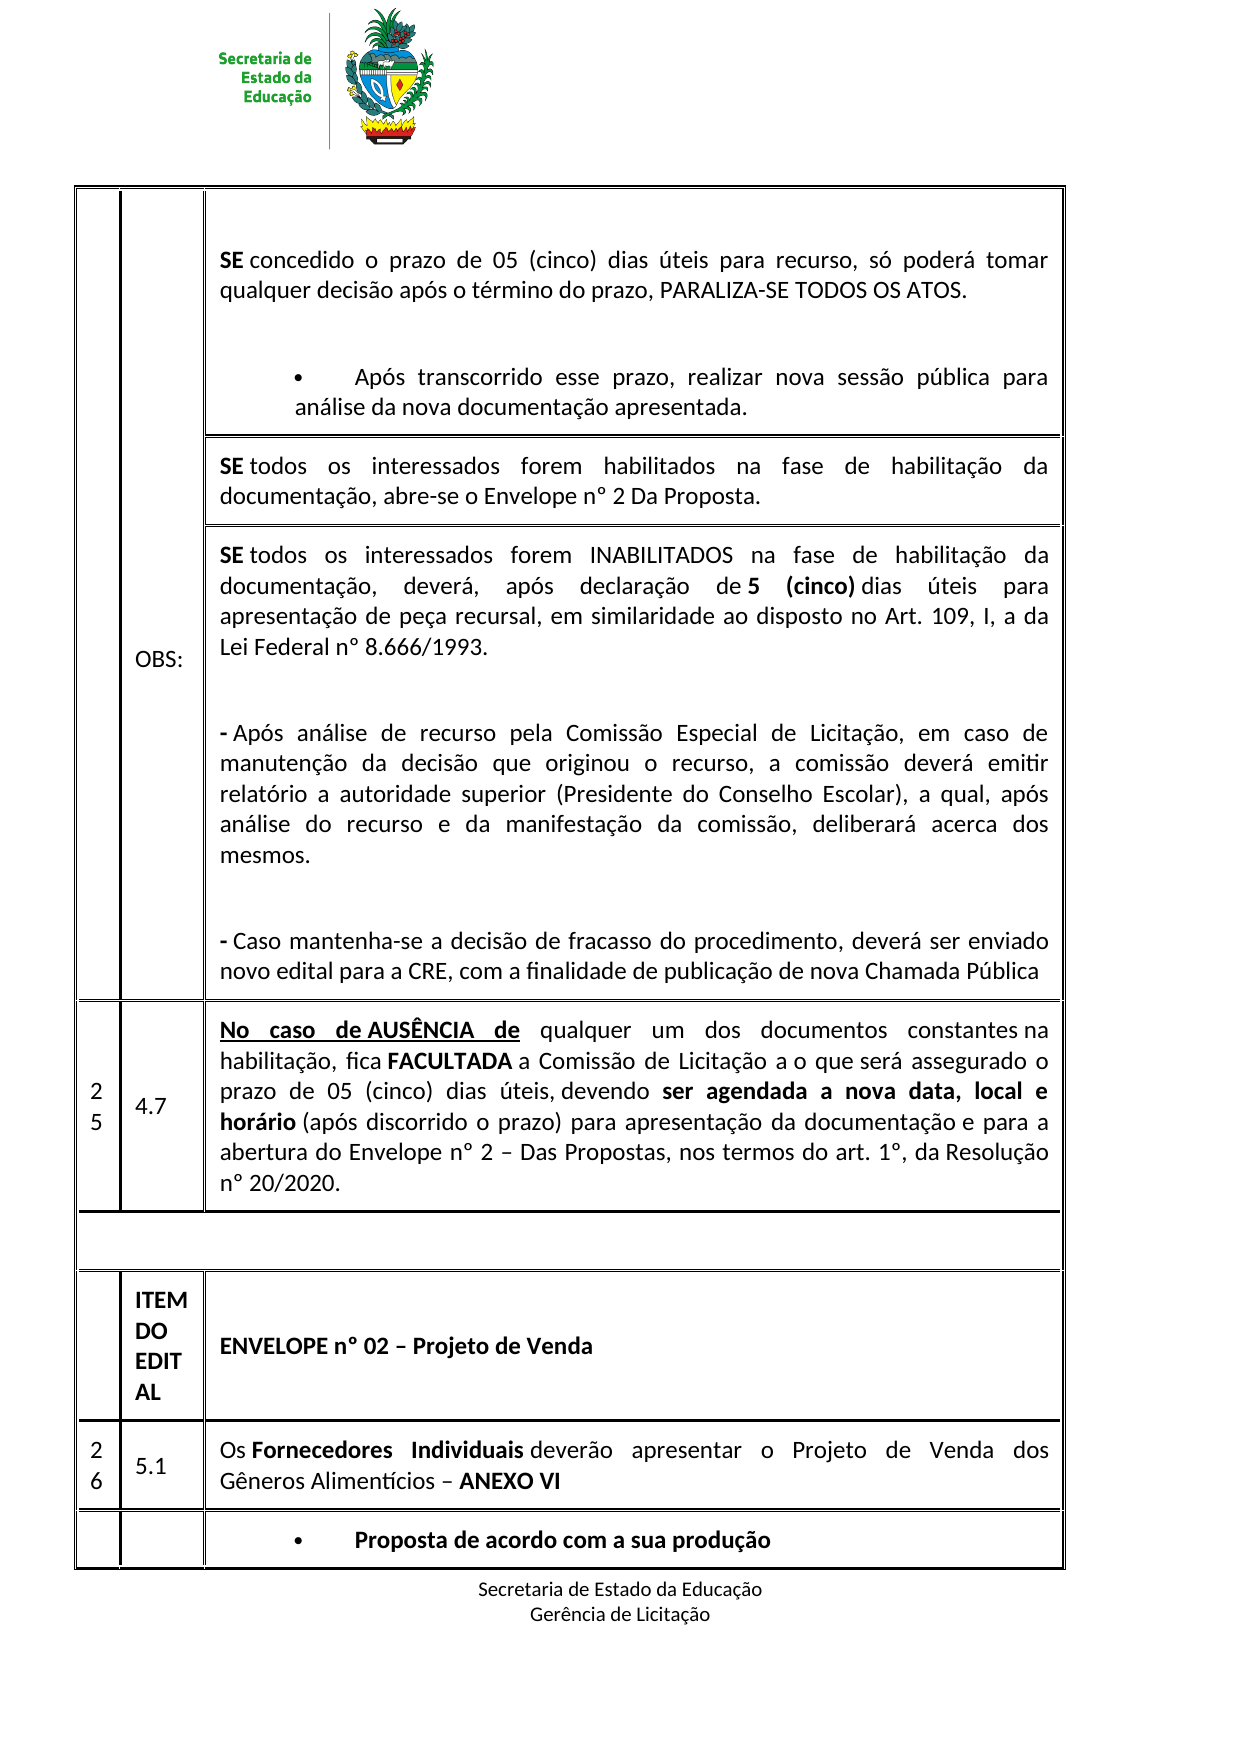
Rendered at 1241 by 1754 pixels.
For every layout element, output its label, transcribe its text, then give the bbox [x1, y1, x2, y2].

table_cell 5.1 [122, 1422, 203, 1508]
table_cell [77, 1508, 120, 1567]
table_cell [75, 1269, 120, 1419]
table_cell 25 [77, 999, 119, 1210]
picture [177, 0, 474, 158]
table_cell SE todos os interessados forem habilitados na fase de habilitação da documentação, abre-se o Envelope nº 2 Da Proposta. [206, 434, 1063, 523]
table_cell [77, 1210, 1062, 1269]
table_cell OBS: [120, 189, 205, 998]
table_cell 4.7 [122, 1002, 203, 1210]
table_cell Os Fornecedores Individuais deverão apresentar o Projeto de Venda dos Gêneros Alimentícios – ANEXO VI [206, 1419, 1062, 1508]
table_cell ITEM DO EDITAL [122, 1272, 203, 1419]
table_cell ENVELOPE nº 02 – Projeto de Venda [205, 1269, 1064, 1419]
table_cell No caso de AUSÊNCIA de qualquer um dos documentos constantes na habilitação, fica FACULTADA a Comissão de Licitação a o que será assegurado o prazo de 05 (cinco) dias úteis, devendo ser agendada a nova data, local e horário (após discorrido o prazo) para apresentação da documentação e para a abertura do Envelope nº 2 – Das Propostas, nos termos do art. 1º, da Resolução nº 20/2020. [206, 999, 1063, 1210]
table_cell [77, 187, 120, 998]
table_cell SE todos os interessados forem INABILITADOS na fase de habilitação da documentação, deverá, após declaração de 5 (cinco) dias úteis para apresentação de peça recursal, em similaridade ao disposto no Art. 109, I, a da Lei Federal nº 8.666/1993. - Após análise de recurso pela Comissão Especial de Licitação, em caso de manutenção da decisão que originou o recurso, a comissão deverá emitir relatório a autoridade superior (Presidente do Conselho Escolar), a qual, após análise do recurso e da manifestação da comissão, deliberará acerca dos mesmos. - Caso mantenha-se a decisão de fracasso do procedimento, deverá ser enviado novo edital para a CRE, com a finalidade de publicação de nova Chamada Pública [206, 524, 1063, 998]
table_cell [120, 1512, 205, 1567]
table_cell 26 [77, 1419, 119, 1508]
